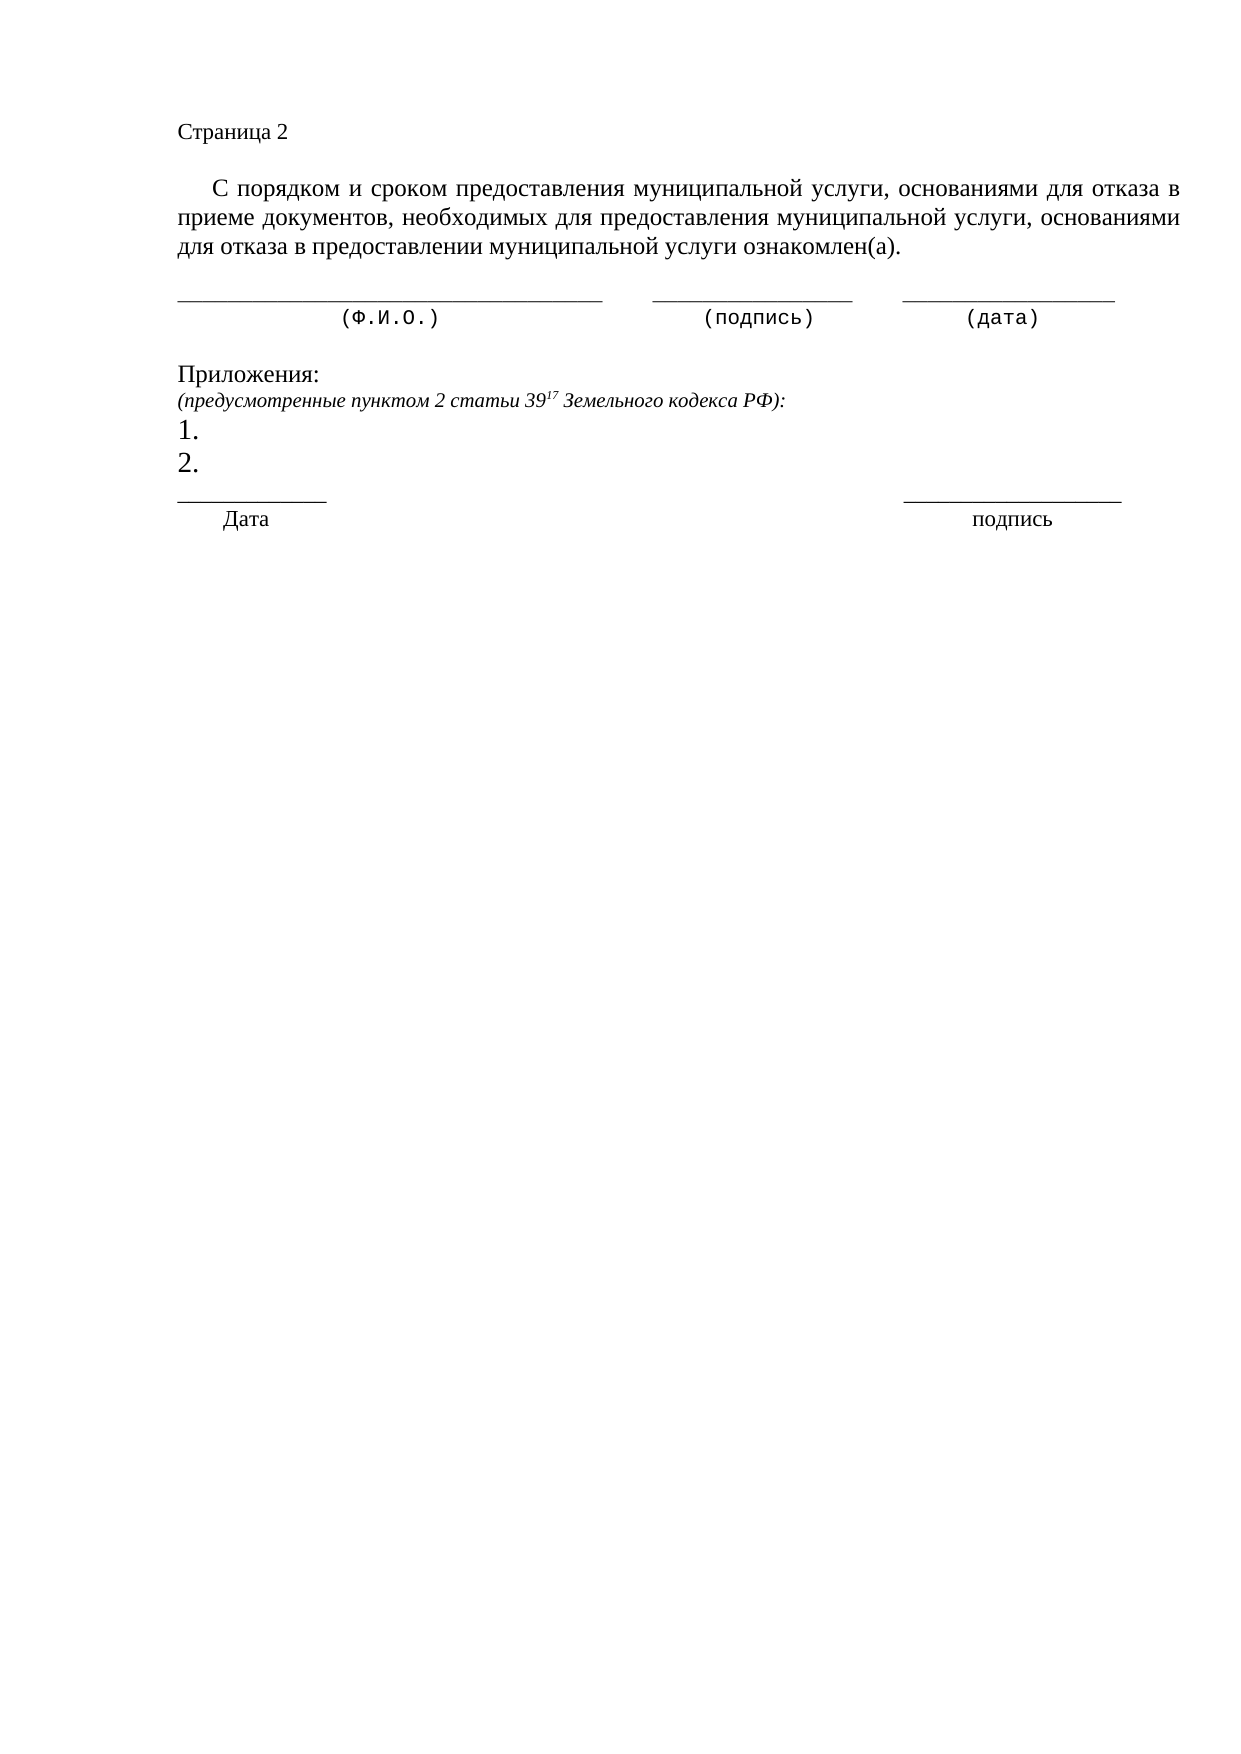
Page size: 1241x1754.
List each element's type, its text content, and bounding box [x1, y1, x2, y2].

text _____________ ___________________ [177, 479, 1181, 505]
text 1. [177, 412, 1181, 446]
text (предусмотренные пунктом 2 статьи 3917 Земельного кодекса РФ): [177, 388, 1181, 412]
text 2. [177, 446, 1181, 479]
text С порядком и сроком предоставления муниципальной услуги, основаниями для отказа в приеме документов, необходимых для предоставления муниципальной услуги, основаниями для отказа в предоставлении муниципальной услуги ознакомлен(а). [177, 173, 1181, 259]
text Приложения: [177, 359, 1181, 388]
text Страница 2 [177, 118, 1181, 144]
text __________________________________ ________________ _________________ [177, 283, 1181, 307]
text (Ф.И.О.) (подпись) (дата) [177, 307, 1181, 330]
text Дата подпись [177, 505, 1181, 532]
